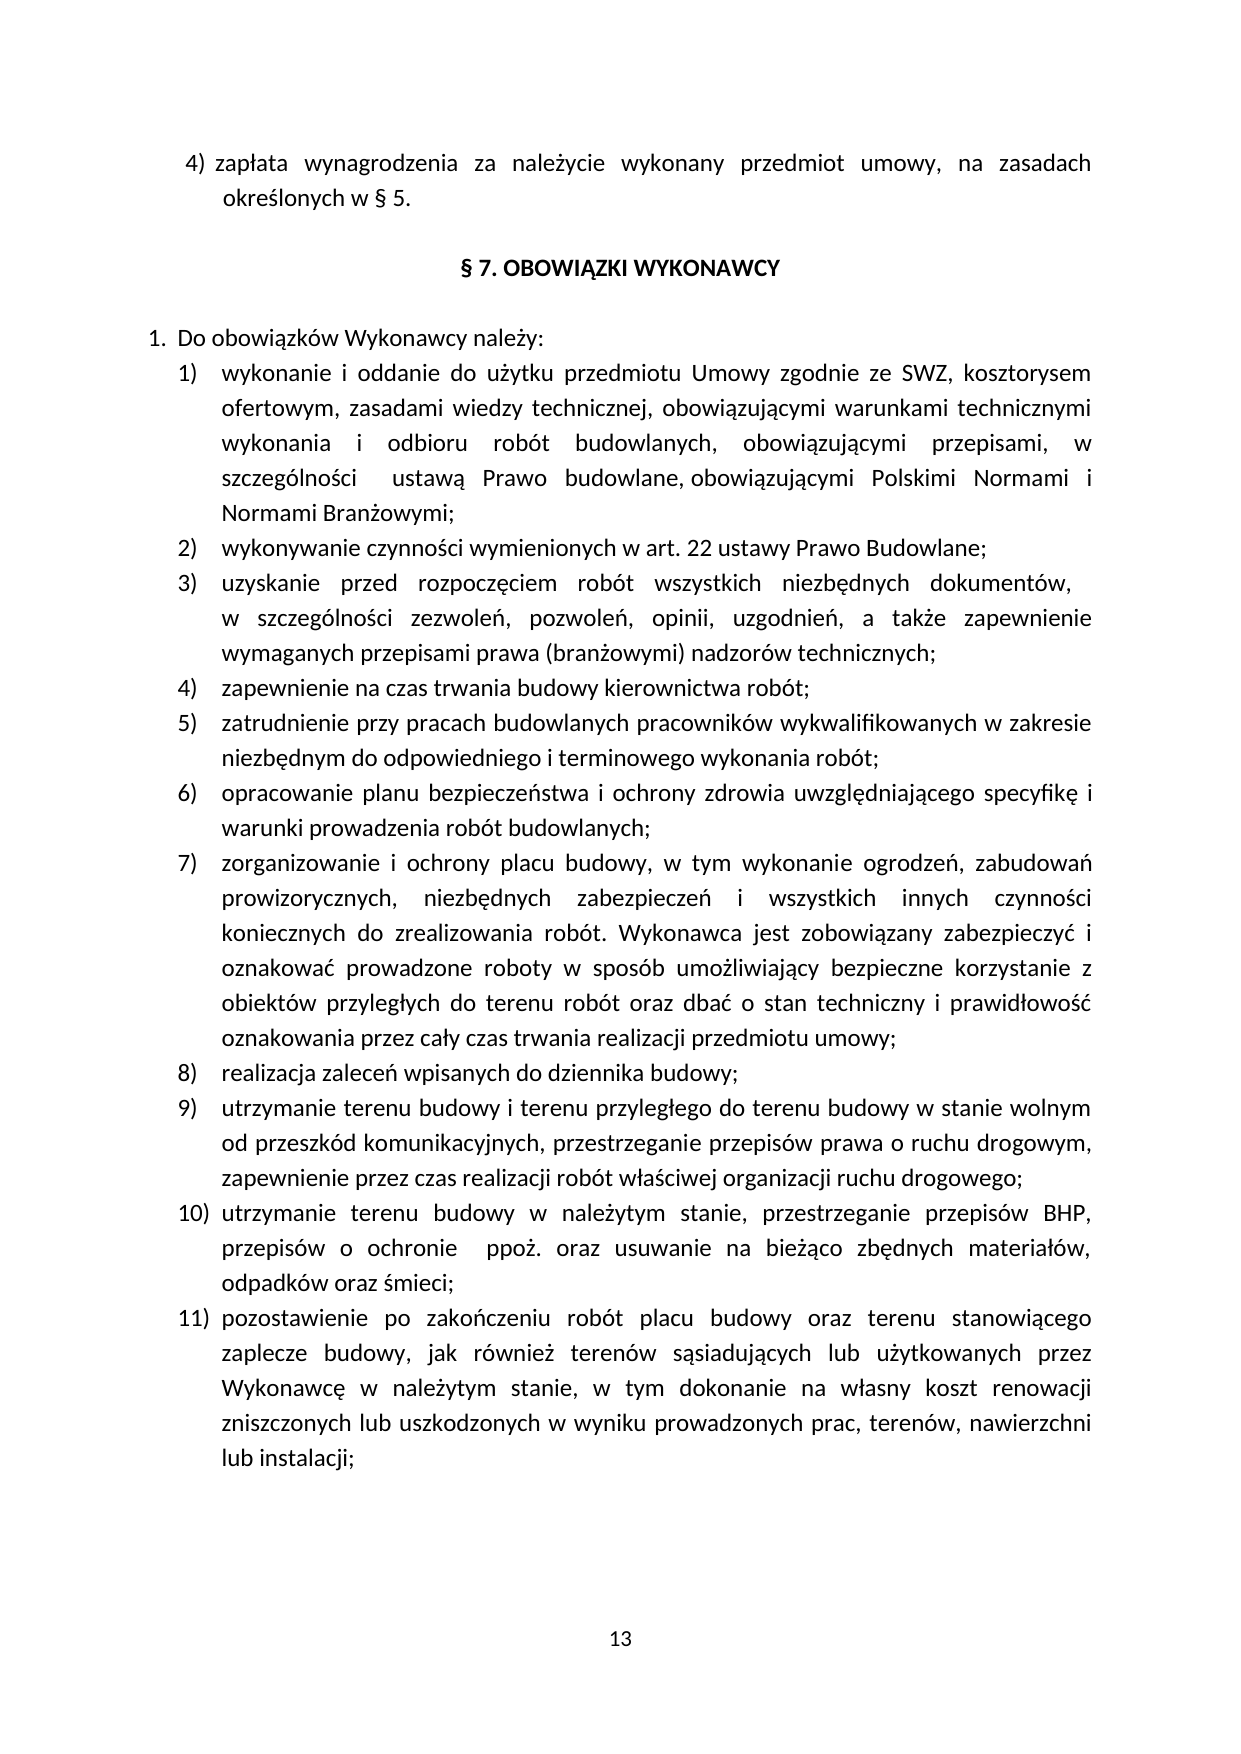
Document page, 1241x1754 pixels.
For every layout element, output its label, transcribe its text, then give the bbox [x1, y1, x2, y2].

list zorganizowanie i ochrony placu budowy, w tym wykonanie ogrodzeń, zabudowań prowizorycznych, niezbędnych zabezpieczeń i wszystkich innych czynności koniecznych do zrealizowania robót. Wykonawca jest zobowiązany zabezpieczyć i oznakować prowadzone roboty w sposób umożliwiający bezpieczne korzystanie z obiektów przyległych do terenu robót oraz dbać o stan techniczny i prawidłowość oznakowania przez cały czas trwania realizacji przedmiotu umowy; [177, 848, 1093, 1053]
list realizacja zaleceń wpisanych do dziennika budowy; [177, 1058, 1093, 1088]
list utrzymanie terenu budowy i terenu przyległego do terenu budowy w stanie wolnym od przeszkód komunikacyjnych, przestrzeganie przepisów prawa o ruchu drogowym, zapewnienie przez czas realizacji robót właściwej organizacji ruchu drogowego; [177, 1093, 1093, 1193]
list zapłata wynagrodzenia za należycie wykonany przedmiot umowy, na zasadach określonych w § 5. [185, 148, 1093, 213]
list pozostawienie po zakończeniu robót placu budowy oraz terenu stanowiącego zaplecze budowy, jak również terenów sąsiadujących lub użytkowanych przez Wykonawcę w należytym stanie, w tym dokonanie na własny koszt renowacji zniszczonych lub uszkodzonych w wyniku prowadzonych prac, terenów, nawierzchni lub instalacji; [177, 1303, 1093, 1473]
list opracowanie planu bezpieczeństwa i ochrony zdrowia uwzględniającego specyfikę i warunki prowadzenia robót budowlanych; [177, 778, 1093, 843]
list zapewnienie na czas trwania budowy kierownictwa robót; [177, 673, 1093, 703]
list Do obowiązków Wykonawcy należy: [148, 323, 1093, 353]
list wykonanie i oddanie do użytku przedmiotu Umowy zgodnie ze SWZ, kosztorysem ofertowym, zasadami wiedzy technicznej, obowiązującymi warunkami technicznymi wykonania i odbioru robót budowlanych, obowiązującymi przepisami, w szczególności ustawą Prawo budowlane, obowiązującymi Polskimi Normami i Normami Branżowymi; [177, 358, 1093, 528]
list wykonywanie czynności wymienionych w art. 22 ustawy Prawo Budowlane; [177, 533, 1093, 563]
text § 7. OBOWIĄZKI WYKONAWCY [148, 253, 1093, 283]
list uzyskanie przed rozpoczęciem robót wszystkich niezbędnych dokumentów, w szczególności zezwoleń, pozwoleń, opinii, uzgodnień, a także zapewnienie wymaganych przepisami prawa (branżowymi) nadzorów technicznych; [177, 568, 1093, 668]
list zatrudnienie przy pracach budowlanych pracowników wykwalifikowanych w zakresie niezbędnym do odpowiedniego i terminowego wykonania robót; [177, 708, 1093, 773]
list utrzymanie terenu budowy w należytym stanie, przestrzeganie przepisów BHP, przepisów o ochronie ppoż. oraz usuwanie na bieżąco zbędnych materiałów, odpadków oraz śmieci; [177, 1198, 1093, 1298]
